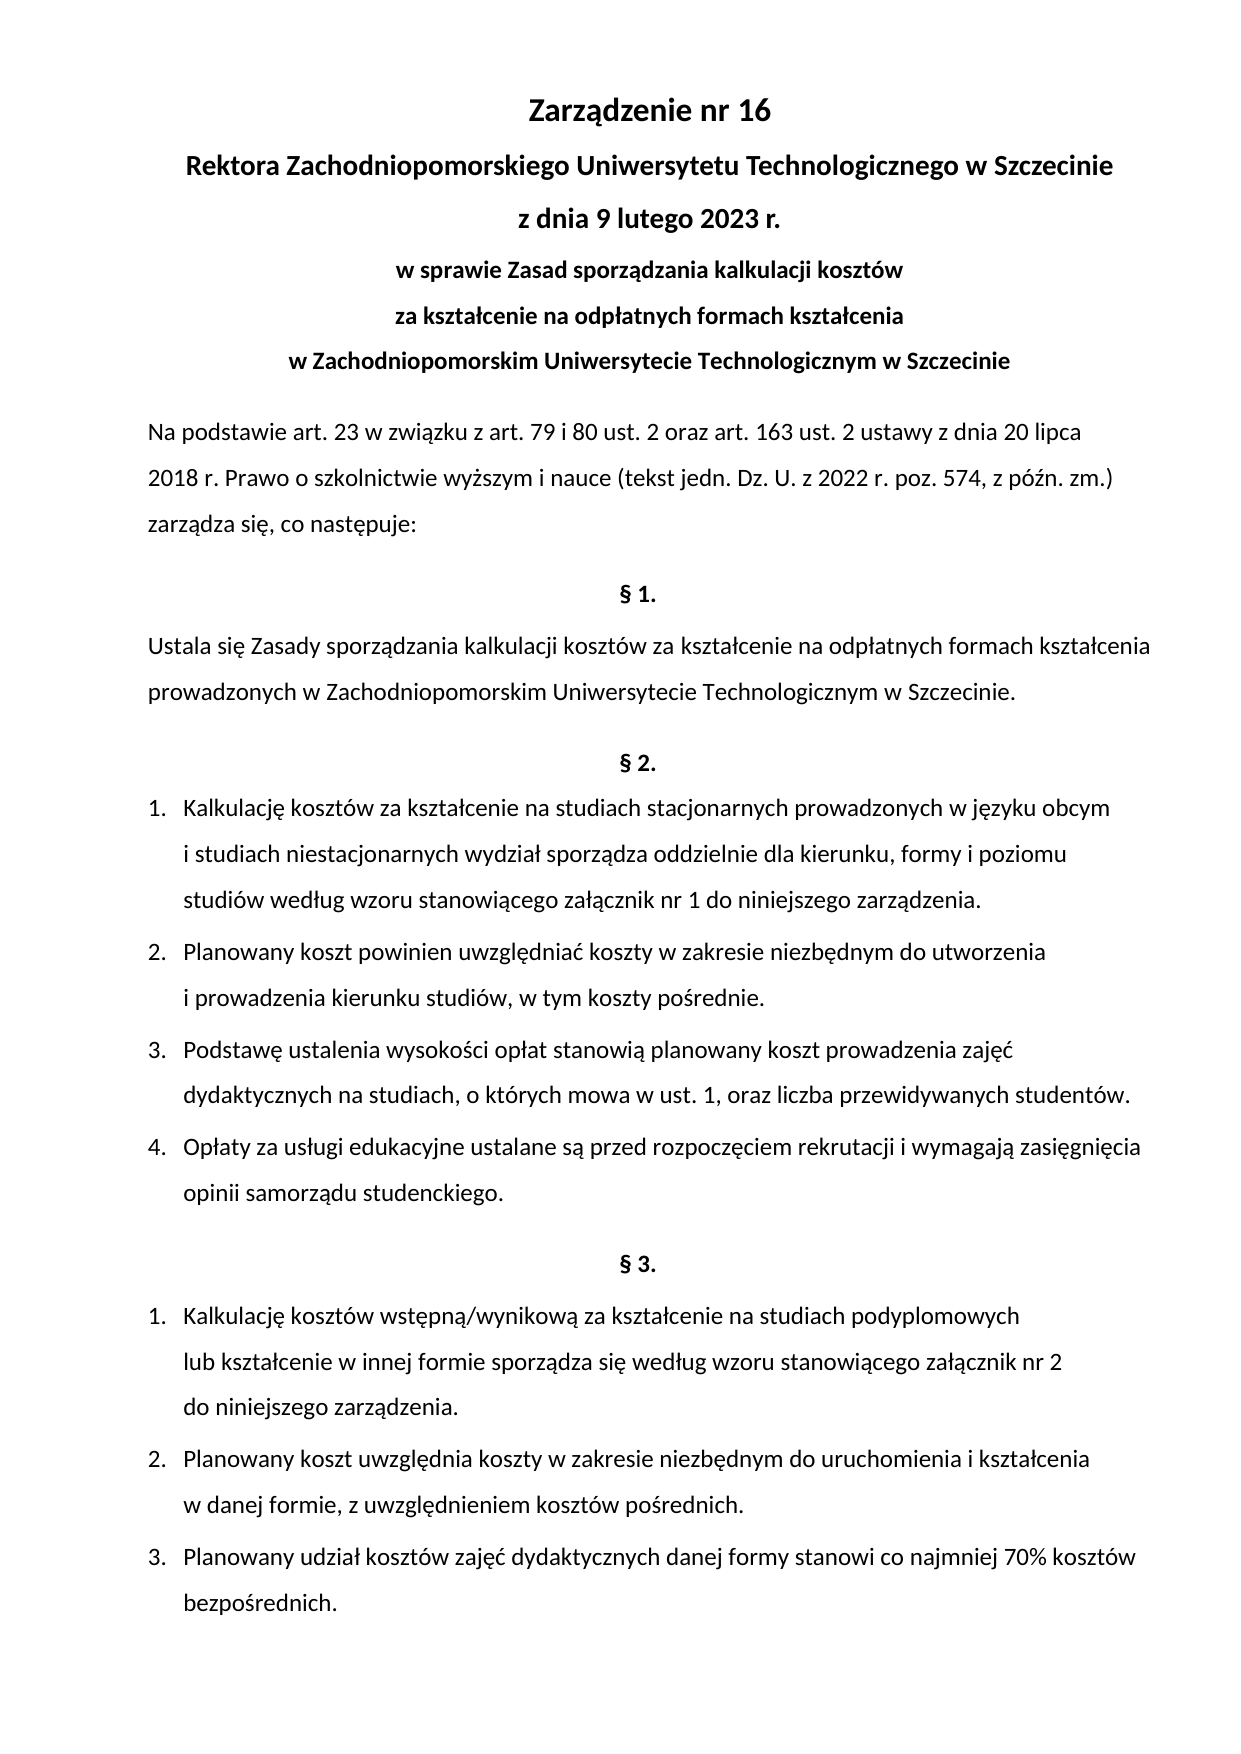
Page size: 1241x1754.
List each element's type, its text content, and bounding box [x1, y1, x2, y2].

list Podstawę ustalenia wysokości opłat stanowią planowany koszt prowadzenia zajęć dydaktycznych na studiach, o których mowa w ust. 1, oraz liczba przewidywanych studentów. [148, 1034, 1152, 1110]
list Planowany koszt powinien uwzględniać koszty w zakresie niezbędnym do utworzenia i prowadzenia kierunku studiów, w tym koszty pośrednie. [148, 936, 1152, 1012]
title Zarządzenie nr 16 Rektora Zachodniopomorskiego Uniwersytetu Technologicznego w Szczecinie z dnia 9 lutego 2023 r. [148, 89, 1152, 236]
subtitle w sprawie Zasad sporządzania kalkulacji kosztów za kształcenie na odpłatnych formach kształcenia w Zachodniopomorskim Uniwersytecie Technologicznym w Szczecinie [148, 254, 1152, 376]
text Ustala się Zasady sporządzania kalkulacji kosztów za kształcenie na odpłatnych formach kształcenia prowadzonych w Zachodniopomorskim Uniwersytecie Technologicznym w Szczecinie. [148, 630, 1152, 707]
list Opłaty za usługi edukacyjne ustalane są przed rozpoczęciem rekrutacji i wymagają zasięgnięcia opinii samorządu studenckiego. [148, 1131, 1152, 1208]
list Na podstawie art. 23 w związku z art. 79 i 80 ust. 2 oraz art. 163 ust. 2 ustawy z dnia 20 lipca 2018 r. Prawo o szkolnictwie wyższym i nauce (tekst jedn. Dz. U. z 2022 r. poz. 574, z późn. zm.) zarządza się, co następuje: [148, 416, 1152, 538]
list Kalkulację kosztów wstępną/wynikową za kształcenie na studiach podyplomowych lub kształcenie w innej formie sporządza się według wzoru stanowiącego załącznik nr 2 do niniejszego zarządzenia. [148, 1300, 1152, 1422]
list Planowany koszt uwzględnia koszty w zakresie niezbędnym do uruchomienia i kształcenia w danej formie, z uwzględnieniem kosztów pośrednich. [148, 1443, 1152, 1519]
list Planowany udział kosztów zajęć dydaktycznych danej formy stanowi co najmniej 70% kosztów bezpośrednich. [148, 1541, 1152, 1617]
list Kalkulację kosztów za kształcenie na studiach stacjonarnych prowadzonych w języku obcym i studiach niestacjonarnych wydział sporządza oddzielnie dla kierunku, formy i poziomu studiów według wzoru stanowiącego załącznik nr 1 do niniejszego zarządzenia. [148, 793, 1152, 914]
